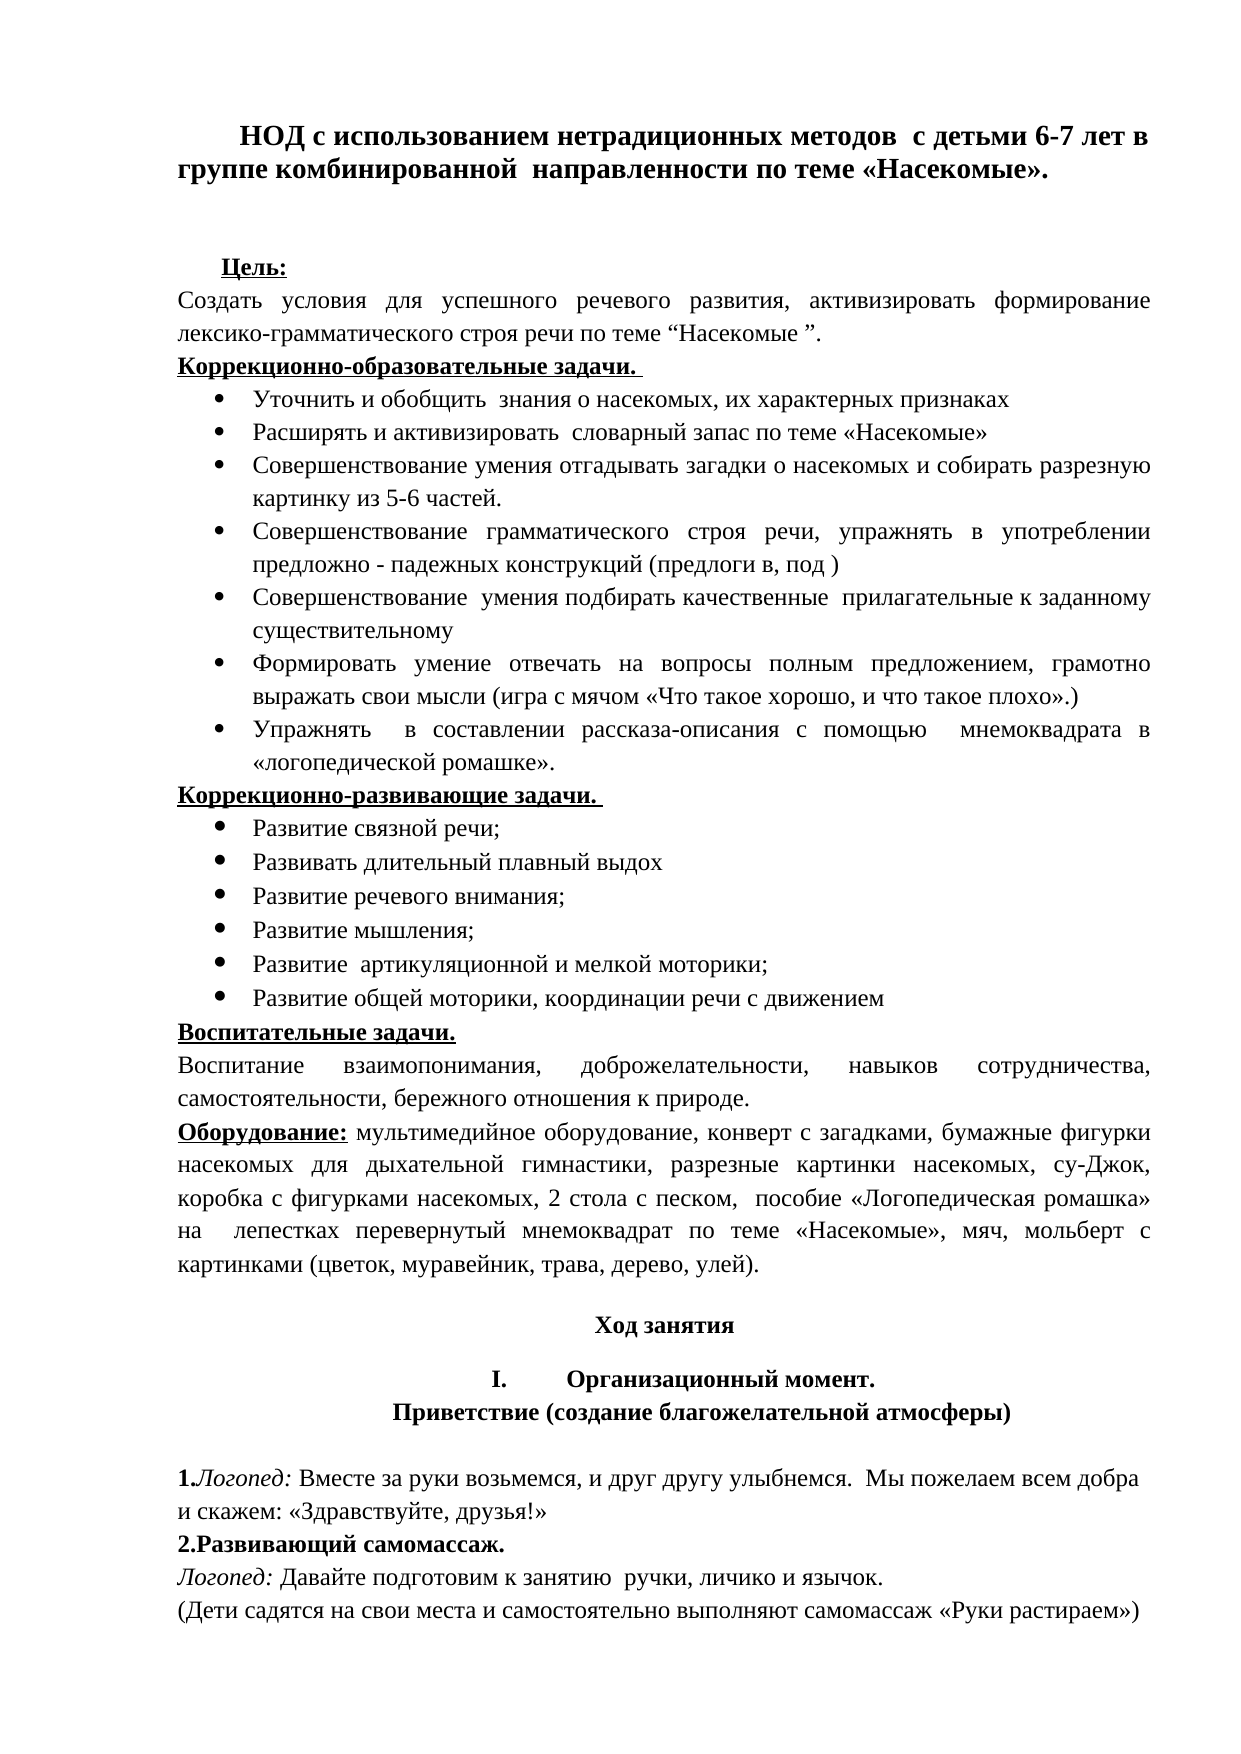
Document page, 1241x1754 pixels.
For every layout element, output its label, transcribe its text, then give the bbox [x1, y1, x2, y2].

list Расширять и активизировать словарный запас по теме «Насекомые» [215, 417, 1152, 446]
text Оборудование: мультимедийное оборудование, конверт с загадками, бумажные фигурки насекомых для дыхательной гимнастики, разрезные картинки насекомых, су-Джок, коробка с фигурками насекомых, 2 стола с песком, пособие «Логопедическая ромашка» на лепестках перевернутый мнемоквадрат по теме «Насекомые», мяч, мольберт с картинками (цветок, муравейник, трава, дерево, улей). [177, 1117, 1152, 1277]
list Развитие мышления; [215, 915, 1152, 945]
text Логопед: Давайте подготовим к занятию ручки, личико и язычок. [177, 1562, 1152, 1591]
list Совершенствование умения отгадывать загадки о насекомых и собирать разрезную картинку из 5-6 частей. [215, 450, 1152, 512]
text Воспитательные задачи. [177, 1017, 1152, 1046]
list Организационный момент. [215, 1364, 1152, 1393]
list Формировать умение отвечать на вопросы полным предложением, грамотно выражать свои мысли (игра с мячом «Что такое хорошо, и что такое плохо».) [215, 648, 1152, 710]
list Уточнить и обобщить знания о насекомых, их характерных признаках [215, 384, 1152, 413]
text Цель: [177, 252, 1152, 281]
text (Дети садятся на свои места и самостоятельно выполняют самомассаж «Руки растираем») [177, 1595, 1152, 1624]
list Развитие речевого внимания; [215, 881, 1152, 911]
list Развитие артикуляционной и мелкой моторики; [215, 949, 1152, 979]
list Развитие связной речи; [215, 813, 1152, 843]
list Развитие общей моторики, координации речи с движением [215, 983, 1152, 1013]
list Совершенствование умения подбирать качественные прилагательные к заданному существительному [215, 582, 1152, 644]
list Упражнять в составлении рассказа-описания с помощью мнемоквадрата в «логопедической ромашке». [215, 714, 1152, 776]
text Коррекционно-образовательные задачи. [177, 351, 1152, 379]
text Воспитание взаимопонимания, доброжелательности, навыков сотрудничества, самостоятельности, бережного отношения к природе. [177, 1051, 1152, 1112]
list Приветствие (создание благожелательной атмосферы) [252, 1397, 1152, 1426]
text 1.Логопед: Вместе за руки возьмемся, и друг другу улыбнемся. Мы пожелаем всем добра и скажем: «Здравствуйте, друзья!» [177, 1463, 1152, 1525]
text НОД с использованием нетрадиционных методов с детьми 6-7 лет в группе комбинированной направленности по теме «Насекомые». [177, 118, 1152, 185]
text Создать условия для успешного речевого развития, активизировать формирование лексико-грамматического строя речи по теме “Насекомые ”. [177, 285, 1152, 347]
list Развивать длительный плавный выдох [215, 847, 1152, 877]
text Ход занятия [177, 1310, 1152, 1339]
text Коррекционно-развивающие задачи. [177, 780, 1152, 809]
list Совершенствование грамматического строя речи, упражнять в употреблении предложно - падежных конструкций (предлоги в, под ) [215, 516, 1152, 578]
text 2.Развивающий самомассаж. [177, 1529, 1152, 1558]
